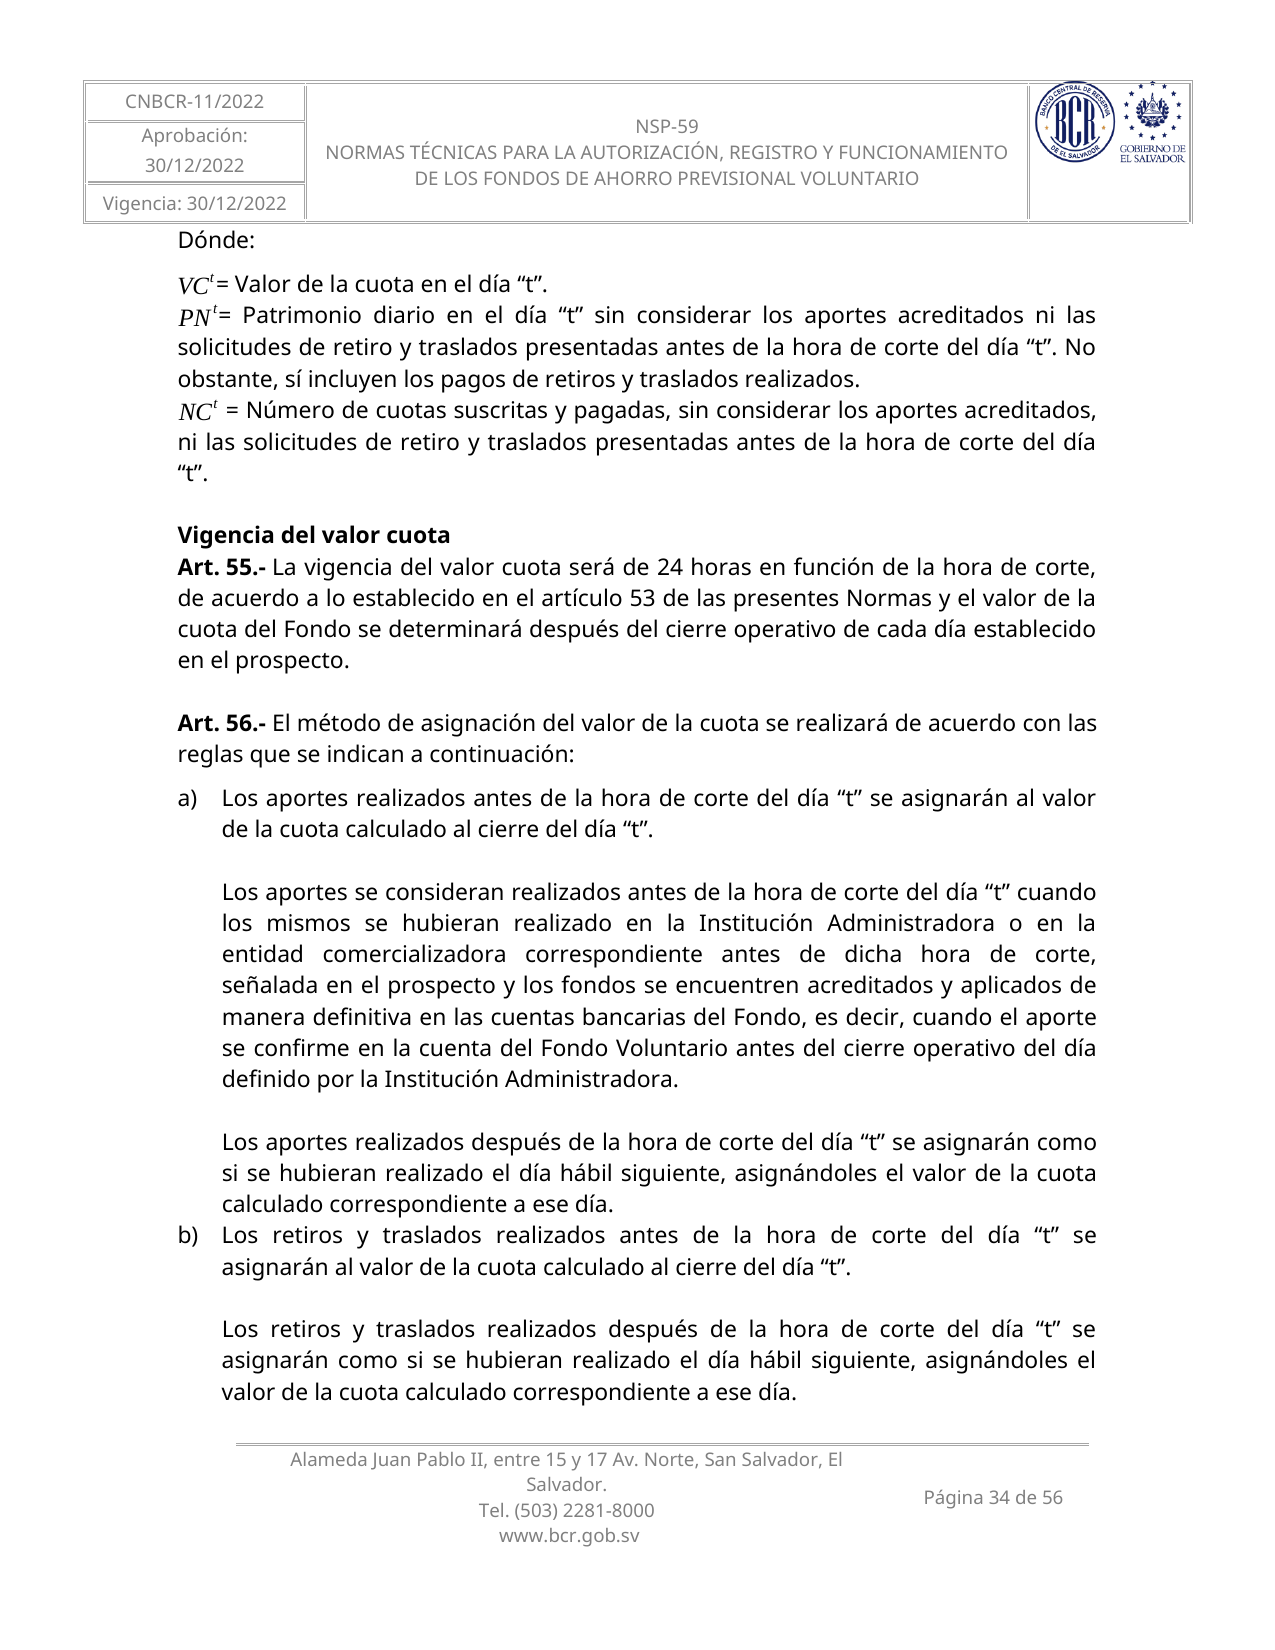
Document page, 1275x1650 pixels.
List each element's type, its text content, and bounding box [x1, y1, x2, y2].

list La vigencia del valor cuota será de 24 horas en función de la hora de corte, de acuerdo a lo establecido en el artículo 53 de las presentes Normas y el valor de la cuota del Fondo se determinará después del cierre operativo de cada día establecido en el prospecto. [177, 551, 1098, 676]
text Dónde: [177, 224, 1098, 255]
text Dónde: [177, 148, 1098, 223]
text = Patrimonio diario en el día “t” sin considerar los aportes acreditados ni las solicitudes de retiro y traslados presentadas antes de la hora de corte del día “t”. No obstante, sí incluyen los pagos de retiros y traslados realizados. [177, 299, 1098, 394]
list El método de asignación del valor de la cuota se realizará de acuerdo con las reglas que se indican a continuación: [177, 707, 1098, 769]
list Los aportes realizados antes de la hora de corte del día “t” se asignarán al valor de la cuota calculado al cierre del día “t”. [177, 782, 1098, 844]
picture [1032, 84, 1187, 164]
text Los aportes realizados después de la hora de corte del día “t” se asignarán como si se hubieran realizado el día hábil siguiente, asignándoles el valor de la cuota calculado correspondiente a ese día. [222, 1126, 1098, 1219]
text Los retiros y traslados realizados después de la hora de corte del día “t” se asignarán como si se hubieran realizado el día hábil siguiente, asignándoles el valor de la cuota calculado correspondiente a ese día. [221, 1313, 1098, 1407]
text = Número de cuotas suscritas y pagadas, sin considerar los aportes acreditados, ni las solicitudes de retiro y traslados presentadas antes de la hora de corte del día “t”. [177, 394, 1098, 488]
text Los aportes se consideran realizados antes de la hora de corte del día “t” cuando los mismos se hubieran realizado en la Institución Administradora o en la entidad comercializadora correspondiente antes de dicha hora de corte, señalada en el prospecto y los fondos se encuentren acreditados y aplicados de manera definitiva en las cuentas bancarias del Fondo, es decir, cuando el aporte se confirme en la cuenta del Fondo Voluntario antes del cierre operativo del día definido por la Institución Administradora. [222, 876, 1098, 1094]
text Vigencia del valor cuota [177, 519, 1098, 551]
text = Valor de la cuota en el día “t”. [177, 268, 1098, 299]
list Los retiros y traslados realizados antes de la hora de corte del día “t” se asignarán al valor de la cuota calculado al cierre del día “t”. [177, 1219, 1098, 1282]
